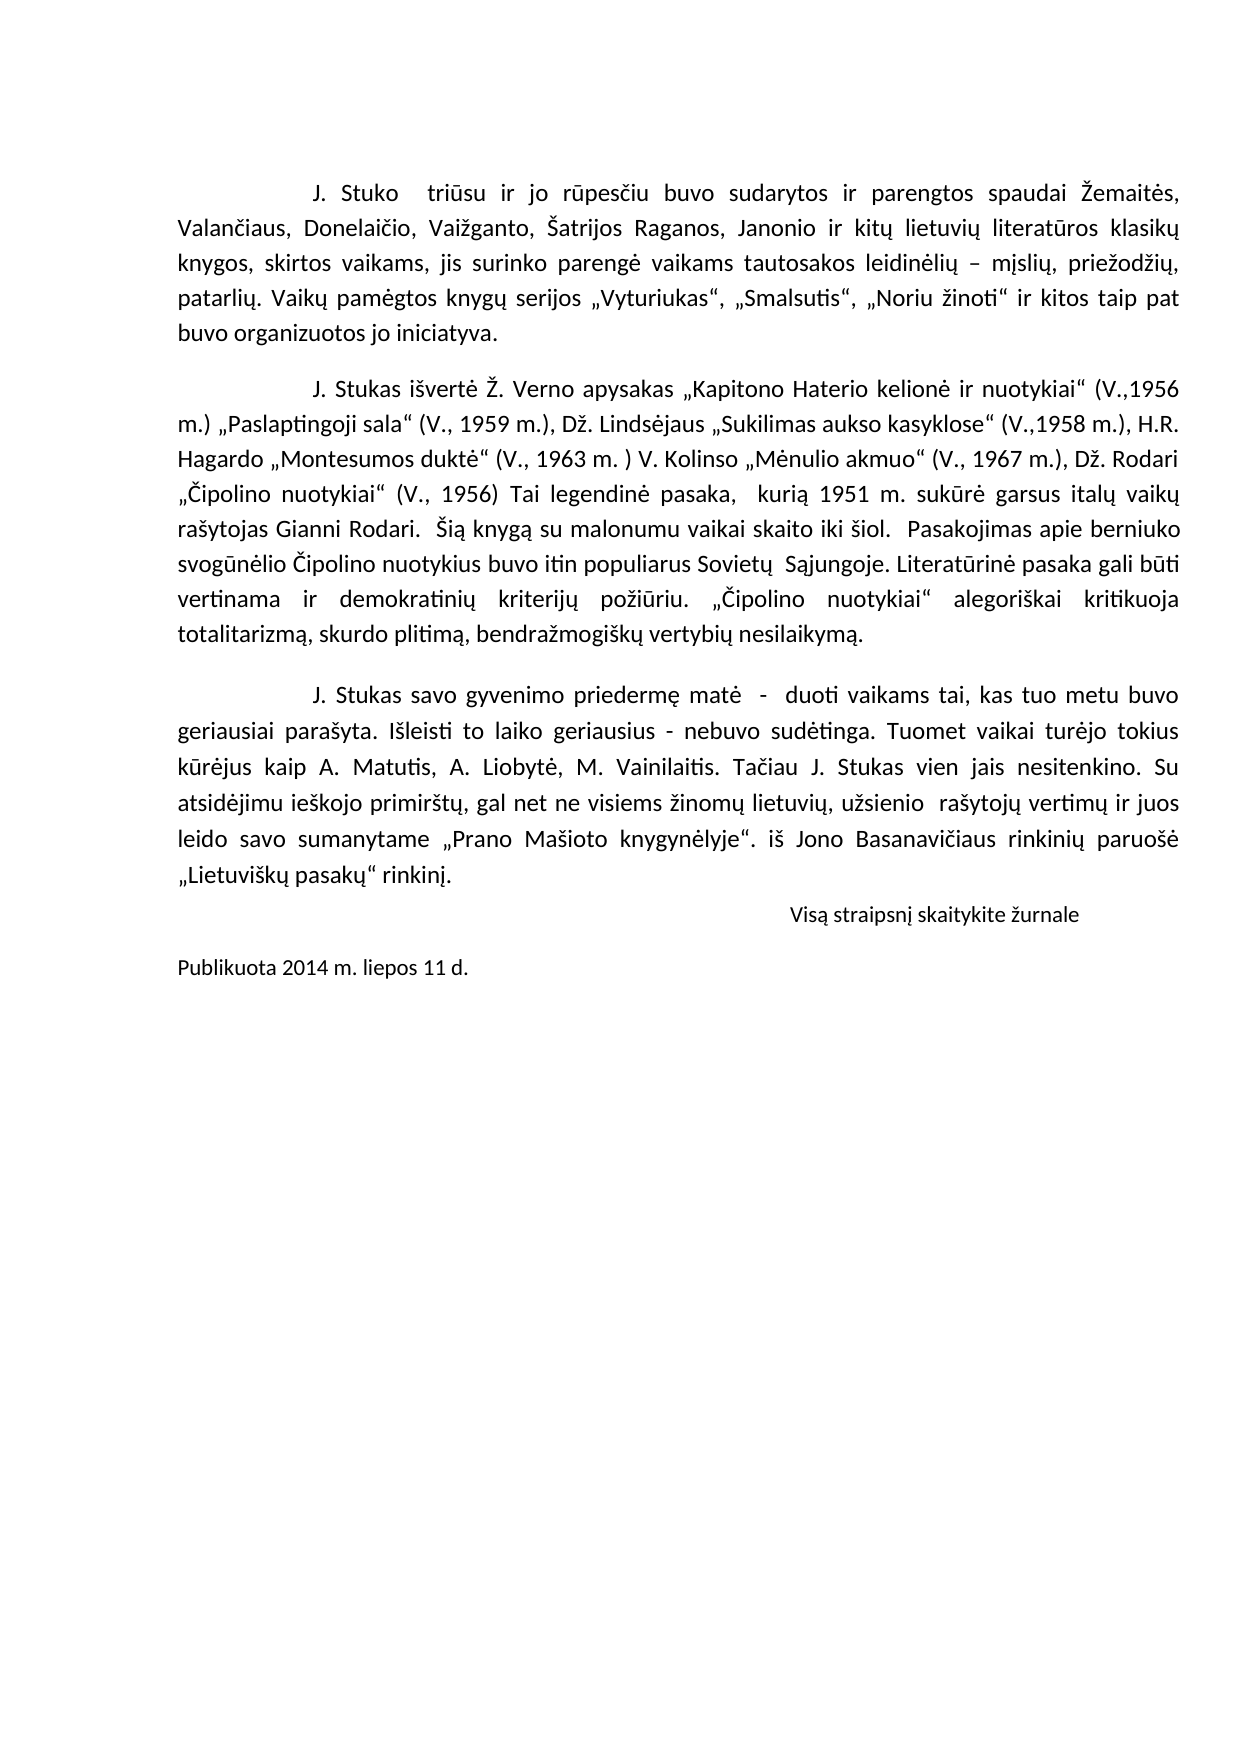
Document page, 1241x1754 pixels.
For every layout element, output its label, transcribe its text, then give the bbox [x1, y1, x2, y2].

text Publikuota 2014 m. liepos 11 d. [177, 953, 1181, 981]
text Visą straipsnį skaitykite žurnale [177, 900, 1181, 928]
text J. Stuko triūsu ir jo rūpesčiu buvo sudarytos ir parengtos spaudai Žemaitės, Valančiaus, Donelaičio, Vaižganto, Šatrijos Raganos, Janonio ir kitų lietuvių literatūros klasikų knygos, skirtos vaikams, jis surinko parengė vaikams tautosakos leidinėlių – mįslių, priežodžių, patarlių. Vaikų pamėgtos knygų serijos „Vyturiukas“, „Smalsutis“, „Noriu žinoti“ ir kitos taip pat buvo organizuotos jo iniciatyva. [177, 177, 1181, 348]
text J. Stukas savo gyvenimo priedermę matė - duoti vaikams tai, kas tuo metu buvo geriausiai parašyta. Išleisti to laiko geriausius - nebuvo sudėtinga. Tuomet vaikai turėjo tokius kūrėjus kaip A. Matutis, A. Liobytė, M. Vainilaitis. Tačiau J. Stukas vien jais nesitenkino. Su atsidėjimu ieškojo primirštų, gal net ne visiems žinomų lietuvių, užsienio rašytojų vertimų ir juos leido savo sumanytame „Prano Mašioto knygynėlyje“. iš Jono Basanavičiaus rinkinių paruošė „Lietuviškų pasakų“ rinkinį. [177, 674, 1181, 889]
text J. Stukas išvertė Ž. Verno apysakas „Kapitono Haterio kelionė ir nuotykiai“ (V.,1956 m.) „Paslaptingoji sala“ (V., 1959 m.), Dž. Lindsėjaus „Sukilimas aukso kasyklose“ (V.,1958 m.), H.R. Hagardo „Montesumos duktė“ (V., 1963 m. ) V. Kolinso „Mėnulio akmuo“ (V., 1967 m.), Dž. Rodari „Čipolino nuotykiai“ (V., 1956) Tai legendinė pasaka, kurią 1951 m. sukūrė garsus italų vaikų rašytojas Gianni Rodari. Šią knygą su malonumu vaikai skaito iki šiol. Pasakojimas apie berniuko svogūnėlio Čipolino nuotykius buvo itin populiarus Sovietų Sąjungoje. Literatūrinė pasaka gali būti vertinama ir demokratinių kriterijų požiūriu. „Čipolino nuotykiai“ alegoriškai kritikuoja totalitarizmą, skurdo plitimą, bendražmogiškų vertybių nesilaikymą. [177, 373, 1181, 648]
